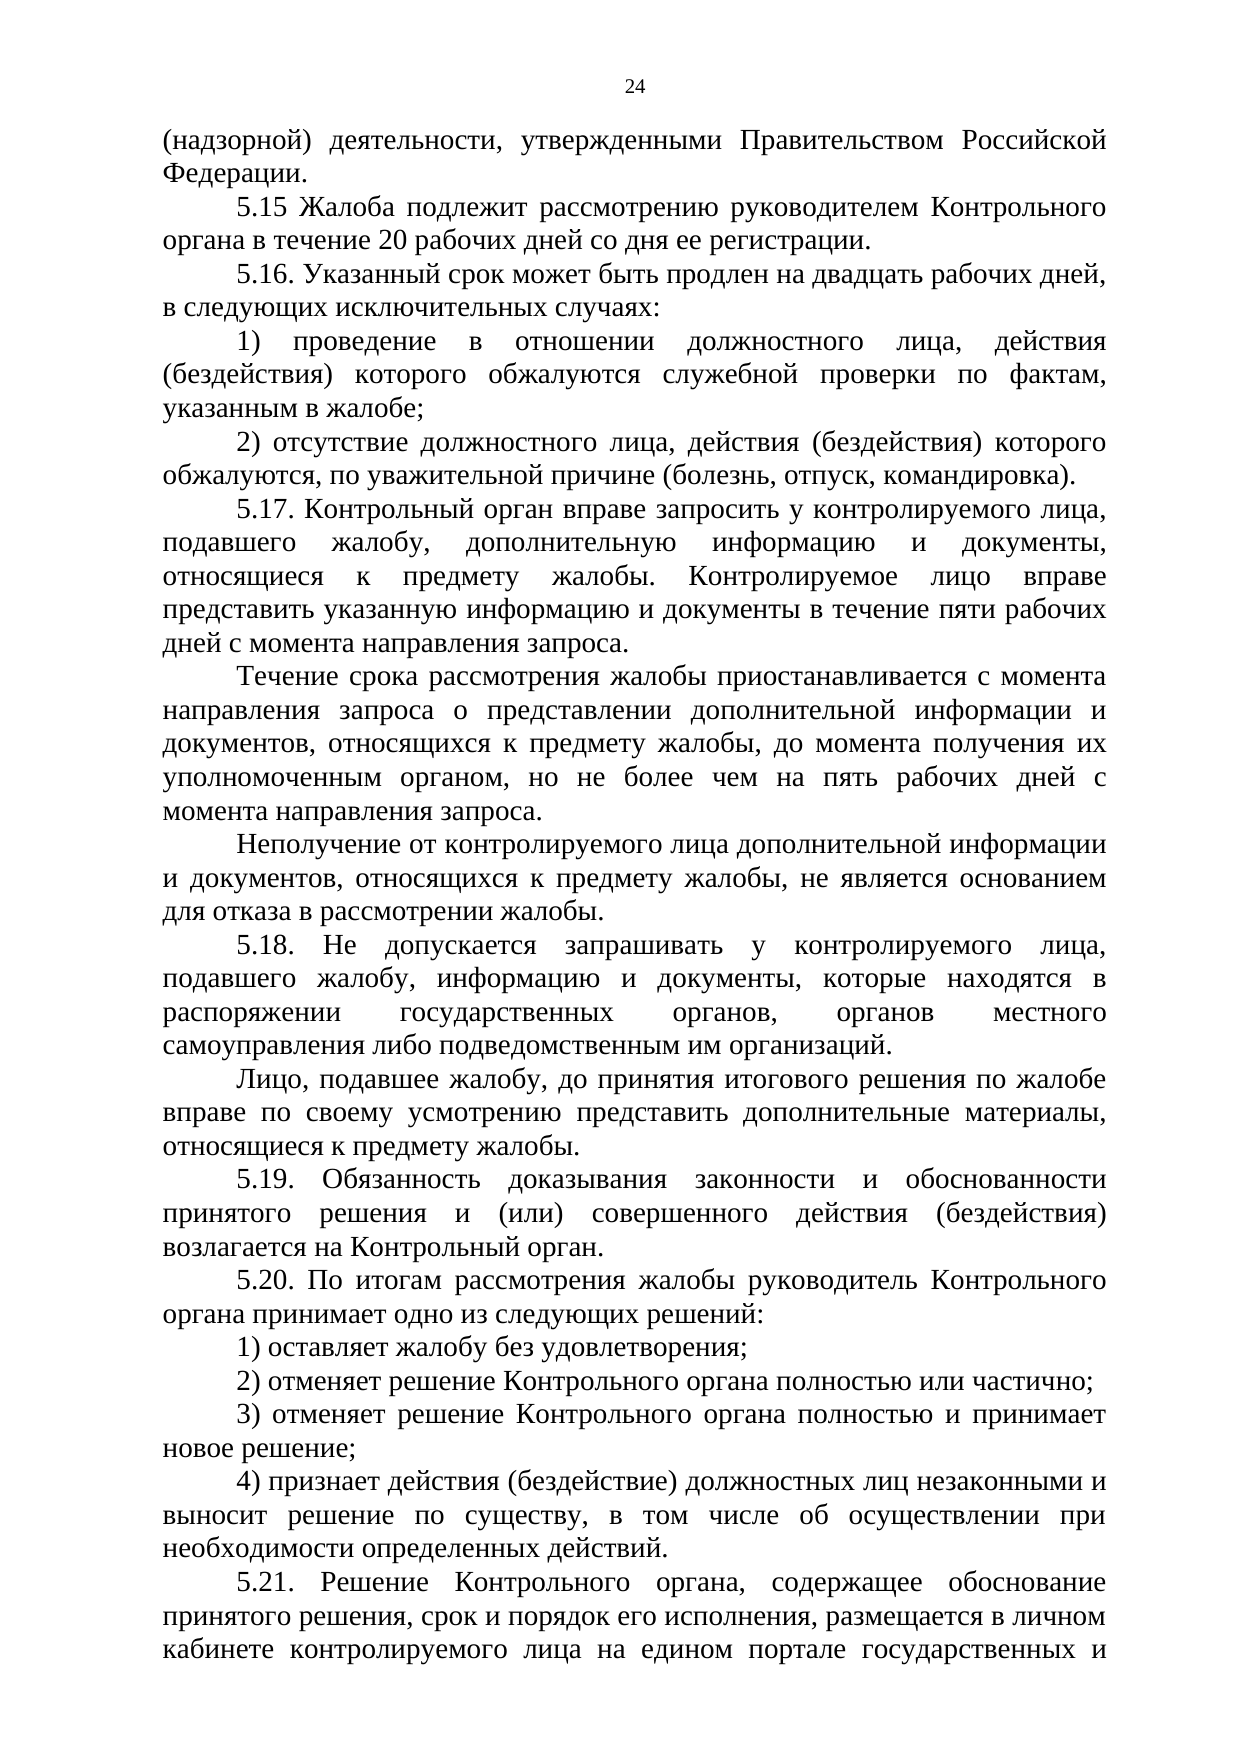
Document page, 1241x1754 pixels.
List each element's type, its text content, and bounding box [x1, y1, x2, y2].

text 1) оставляет жалобу без удовлетворения; [162, 1329, 1107, 1363]
text 1) проведение в отношении должностного лица, действия (бездействия) которого обжалуются служебной проверки по фактам, указанным в жалобе; [162, 323, 1107, 424]
text 4) признает действия (бездействие) должностных лиц незаконными и выносит решение по существу, в том числе об осуществлении при необходимости определенных действий. [162, 1463, 1107, 1564]
text 5.15 Жалоба подлежит рассмотрению руководителем Контрольного органа в течение 20 рабочих дней со дня ее регистрации. [162, 189, 1107, 256]
text 2) отменяет решение Контрольного органа полностью или частично; [162, 1363, 1107, 1396]
text 5.18. Не допускается запрашивать у контролируемого лица, подавшего жалобу, информацию и документы, которые находятся в распоряжении государственных органов, органов местного самоуправления либо подведомственным им организаций. [162, 927, 1107, 1061]
text 3) отменяет решение Контрольного органа полностью и принимает новое решение; [162, 1396, 1107, 1463]
text 5.19. Обязанность доказывания законности и обоснованности принятого решения и (или) совершенного действия (бездействия) возлагается на Контрольный орган. [162, 1162, 1107, 1262]
text 2) отсутствие должностного лица, действия (бездействия) которого обжалуются, по уважительной причине (болезнь, отпуск, командировка). [162, 424, 1107, 491]
list 5.17. Контрольный орган вправе запросить у контролируемого лица, подавшего жалобу, дополнительную информацию и документы, относящиеся к предмету жалобы. Контролируемое лицо вправе представить указанную информацию и документы в течение пяти рабочих дней с момента направления запроса. [162, 491, 1107, 658]
list Неполучение от контролируемого лица дополнительной информации и документов, относящихся к предмету жалобы, не является основанием для отказа в рассмотрении жалобы. [162, 826, 1107, 927]
list Течение срока рассмотрения жалобы приостанавливается с момента направления запроса о представлении дополнительной информации и документов, относящихся к предмету жалобы, до момента получения их уполномоченным органом, но не более чем на пять рабочих дней с момента направления запроса. [162, 658, 1107, 826]
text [162, 1564, 1107, 1665]
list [162, 122, 1107, 189]
list 5.20. По итогам рассмотрения жалобы руководитель Контрольного органа принимает одно из следующих решений: [162, 1262, 1107, 1329]
text 5.16. Указанный срок может быть продлен на двадцать рабочих дней, в следующих исключительных случаях: [162, 256, 1107, 323]
text Лицо, подавшее жалобу, до принятия итогового решения по жалобе вправе по своему усмотрению представить дополнительные материалы, относящиеся к предмету жалобы. [162, 1061, 1107, 1162]
